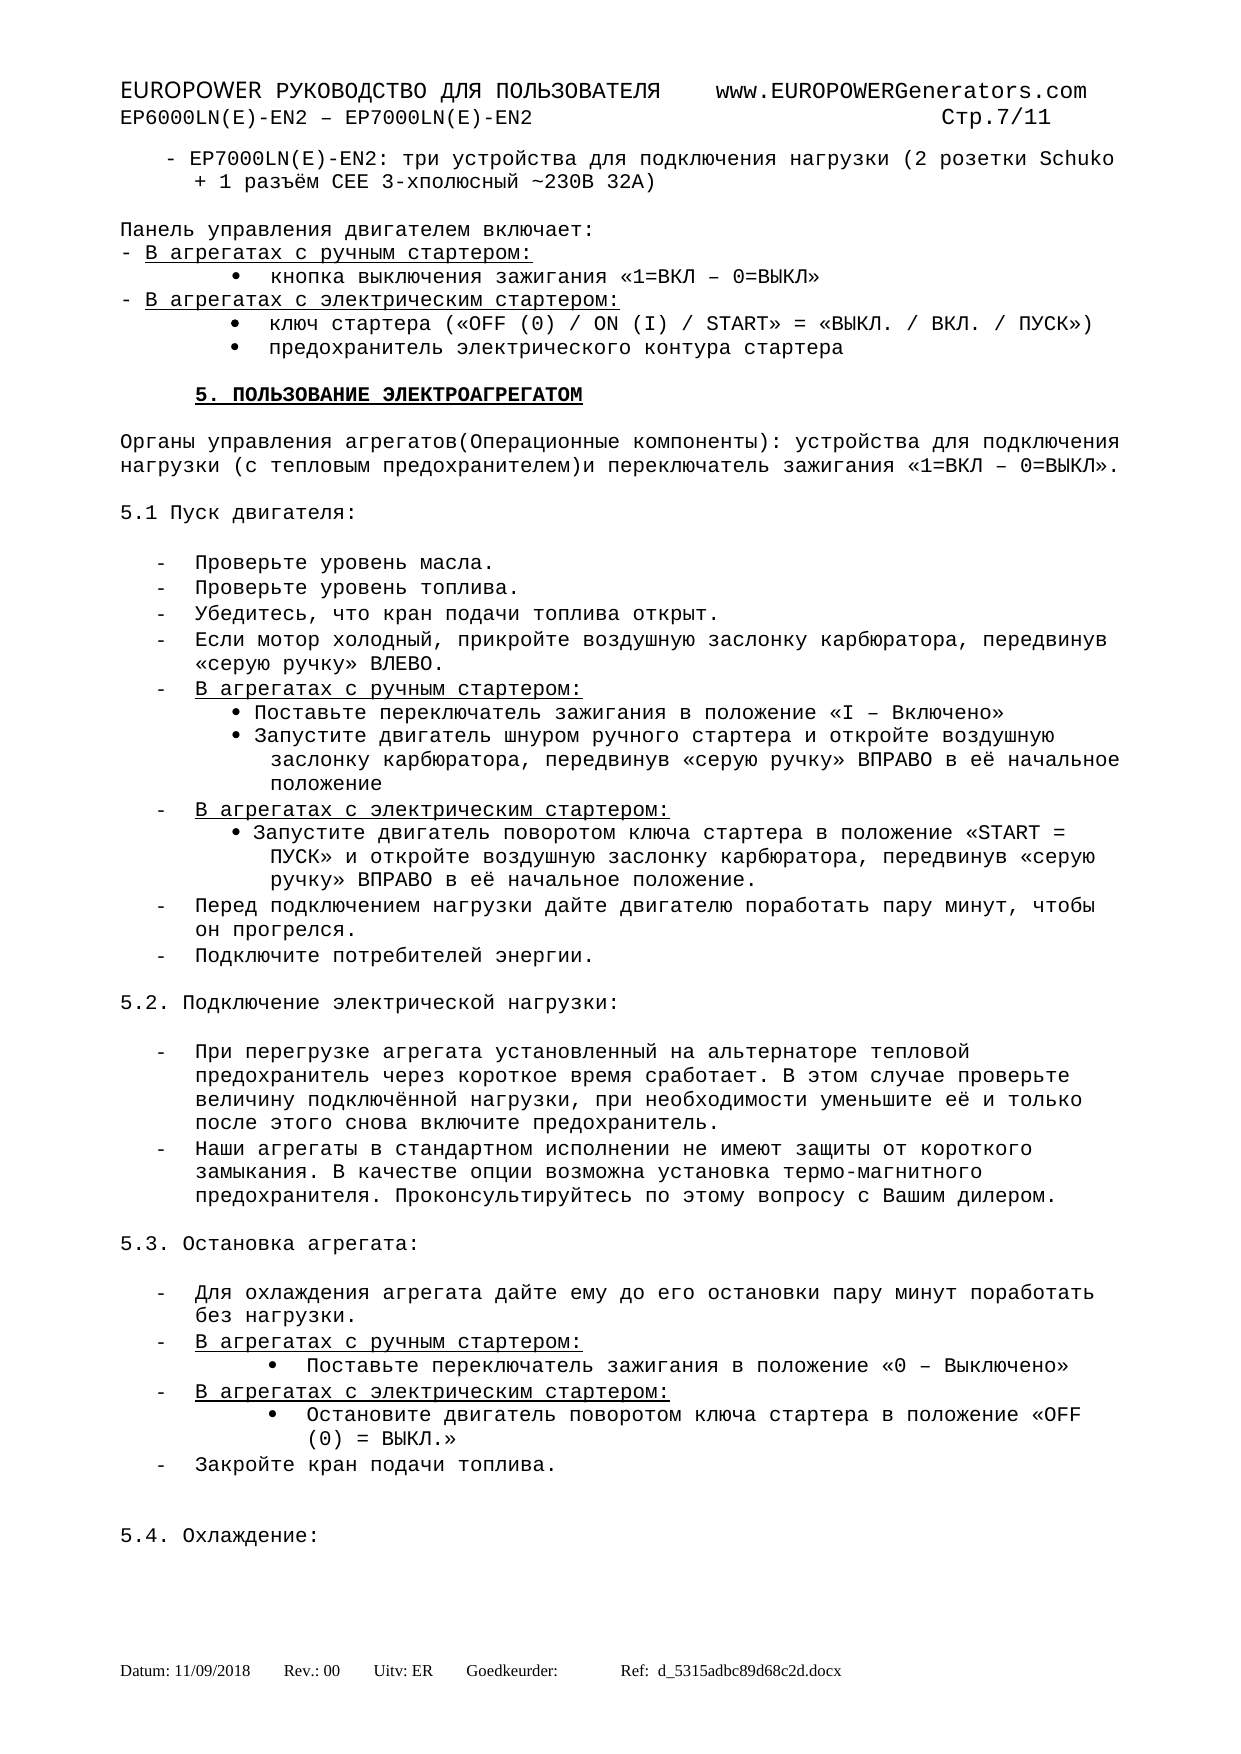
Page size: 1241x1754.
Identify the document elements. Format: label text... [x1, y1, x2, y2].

list Перед подключением нагрузки дайте двигателю поработать пару минут, чтобы он прогрелся. [157, 893, 1120, 942]
list предохранитель электрического контура стартера [231, 337, 1120, 360]
list Наши агрегаты в стандартном исполнении не имеют защиты от короткого замыкания. В качестве опции возможна установка термо-магнитного предохранителя. Проконсультируйтесь по этому вопросу с Вашим дилером. [157, 1136, 1120, 1209]
list Поставьте переключатель зажигания в положение «0 – Выключено» [269, 1355, 1120, 1378]
list Если мотор холодный, прикройте воздушную заслонку карбюратора, передвинув «серую ручку» ВЛЕВО. [157, 627, 1120, 676]
list Убедитесь, что кран подачи топлива открыт. [157, 601, 1120, 627]
list Поставьте переключатель зажигания в положение «I – Включено» [232, 702, 1120, 726]
list Закройте кран подачи топлива. [157, 1452, 1120, 1477]
list кнопка выключения зажигания «1=ВКЛ – 0=ВЫКЛ» [232, 266, 1120, 289]
list В агрегатах с электрическим стартером: [157, 796, 1120, 822]
text 5.4. Охлаждение: [120, 1524, 1120, 1548]
text - EP7000LN(E)-EN2: три устройства для подключения нагрузки (2 розетки Schuko + 1 разъём СЕЕ 3-хполюсный ~230В 32А) [164, 148, 1120, 195]
text 5. ПОЛЬЗОВАНИЕ ЭЛЕКТРОАГРЕГАТОМ [195, 384, 1120, 408]
text 5.1 Пуск двигателя: [120, 502, 1120, 526]
text Органы управления агрегатов(Операционные компоненты): устройства для подключения нагрузки (с тепловым предохранителем)и переключатель зажигания «1=ВКЛ – 0=ВЫКЛ». [120, 431, 1120, 479]
text - В агрегатах с ручным стартером: [120, 242, 1120, 266]
list ключ стартера («OFF (0) / ON (I) / START» = «ВЫКЛ. / ВКЛ. / ПУСК») [231, 313, 1120, 337]
text - В агрегатах с электрическим стартером: [120, 289, 1120, 313]
list Проверьте уровень масла. [157, 549, 1120, 575]
list Запустите двигатель шнуром ручного стартера и откройте воздушную заслонку карбюратора, передвинув «серую ручку» ВПРАВО в её начальное положение [232, 726, 1120, 796]
list Для охлаждения агрегата дайте ему до его остановки пару минут поработать без нагрузки. [157, 1280, 1120, 1329]
list Проверьте уровень топлива. [157, 575, 1120, 601]
list Подключите потребителей энергии. [157, 942, 1120, 968]
list Запустите двигатель поворотом ключа стартера в положение «START = ПУСК» и откройте воздушную заслонку карбюратора, передвинув «серую ручку» ВПРАВО в её начальное положение. [232, 822, 1120, 893]
list В агрегатах с электрическим стартером: [157, 1378, 1120, 1404]
list В агрегатах с ручным стартером: [157, 676, 1120, 702]
list Остановите двигатель поворотом ключа стартера в положение «OFF (0) = ВЫКЛ.» [269, 1404, 1120, 1452]
text 5.2. Подключение электрической нагрузки: [120, 992, 1120, 1016]
list В агрегатах с ручным стартером: [157, 1329, 1120, 1355]
text 5.3. Остановка агрегата: [120, 1232, 1120, 1256]
text Панель управления двигателем включает: [120, 218, 1120, 242]
list При перегрузке агрегата установленный на альтернаторе тепловой предохранитель через короткое время сработает. В этом случае проверьте величину подключённой нагрузки, при необходимости уменьшите её и только после этого снова включите предохранитель. [157, 1039, 1120, 1136]
